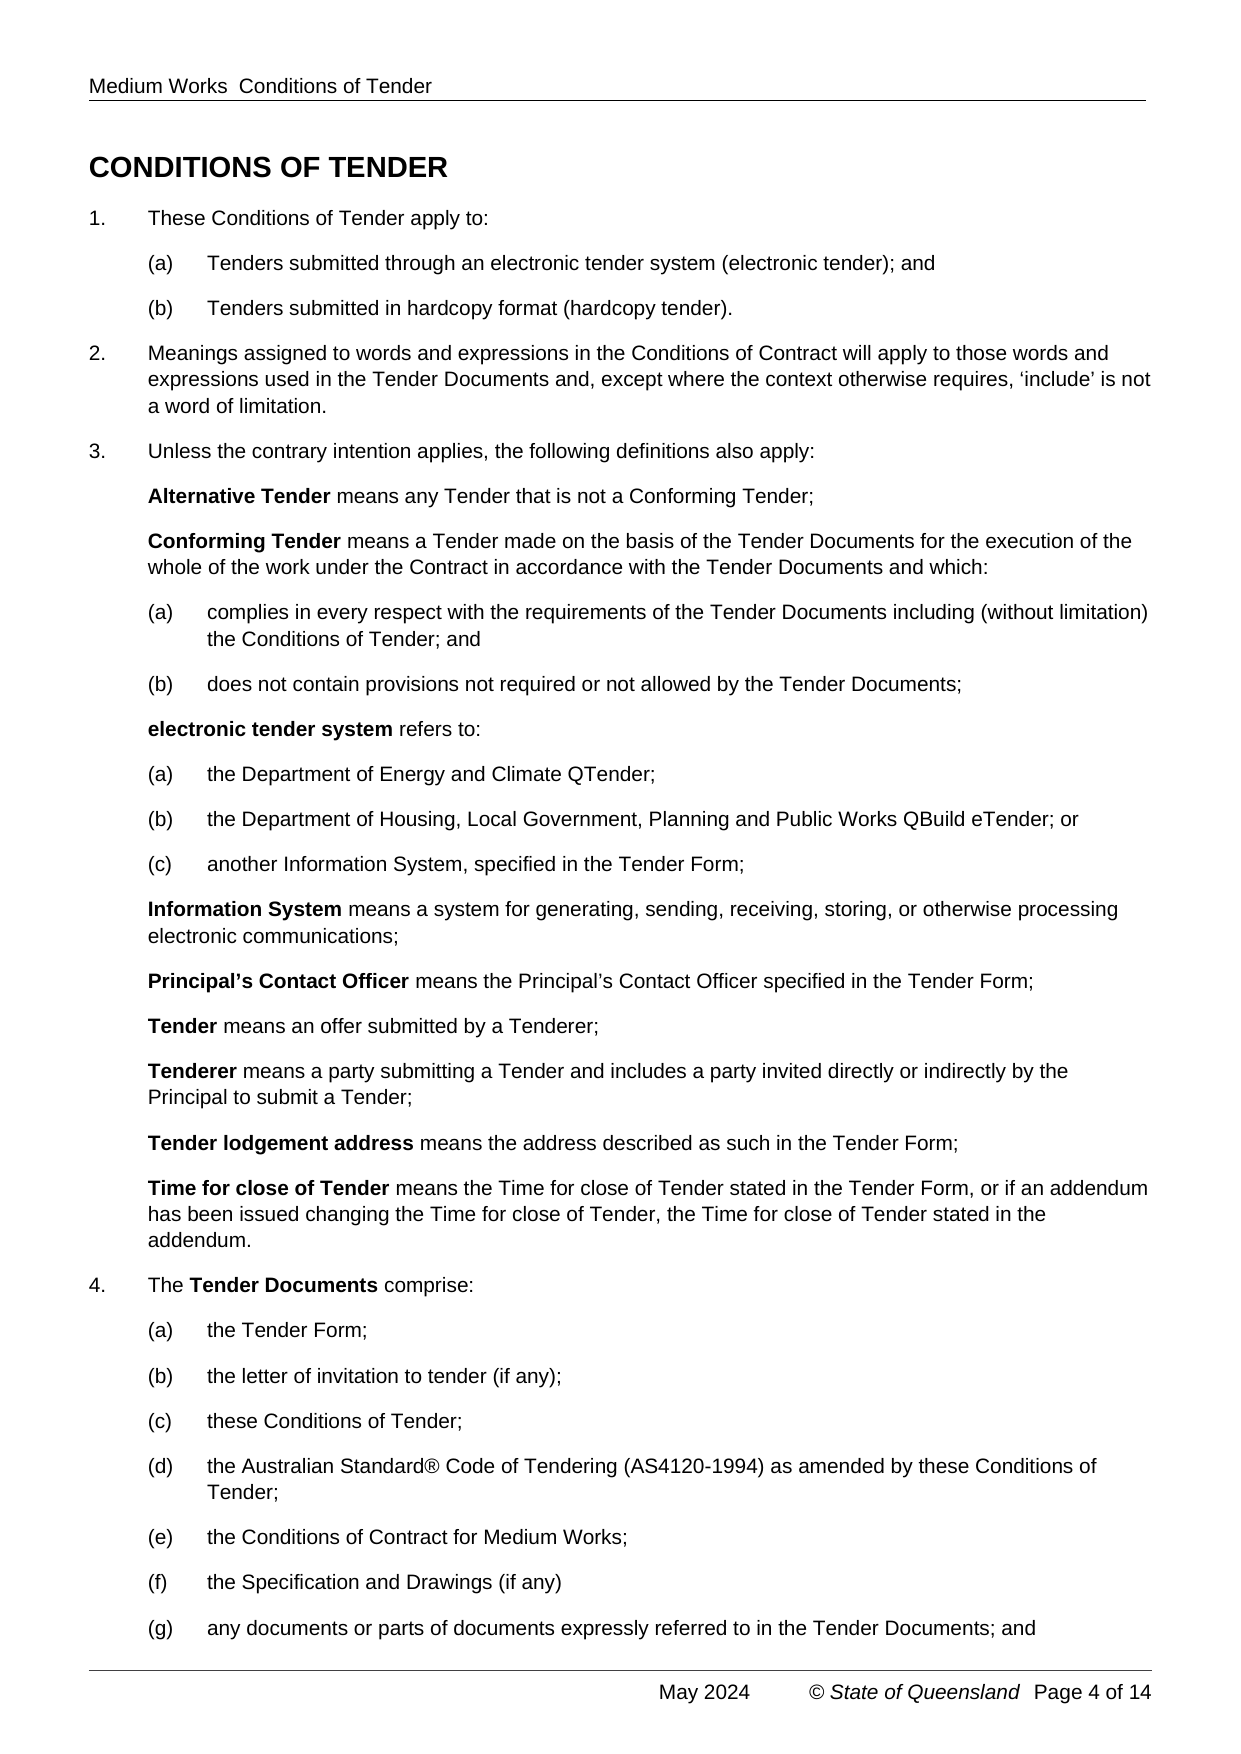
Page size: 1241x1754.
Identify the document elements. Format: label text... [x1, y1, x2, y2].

list any documents or parts of documents expressly referred to in the Tender Documents; and [148, 1615, 1152, 1639]
text electronic tender system refers to: [89, 717, 1152, 741]
list the Tender Form; [148, 1318, 1152, 1342]
list Tenders submitted in hardcopy format (hardcopy tender). [148, 296, 1152, 319]
list Unless the contrary intention applies, the following definitions also apply: [89, 438, 1152, 462]
list complies in every respect with the requirements of the Tender Documents including (without limitation) the Conditions of Tender; and [148, 600, 1152, 651]
text The Tender Documents comprise: [89, 1273, 1152, 1297]
list these Conditions of Tender; [148, 1408, 1152, 1432]
list the Department of Energy and Climate QTender; [148, 762, 1152, 786]
list another Information System, specified in the Tender Form; [148, 852, 1152, 876]
text Alternative Tender means any Tender that is not a Conforming Tender; [89, 484, 1152, 508]
list the Department of Housing, Local Government, Planning and Public Works QBuild eTender; or [148, 807, 1152, 831]
text Tenderer means a party submitting a Tender and includes a party invited directly or indirectly by the Principal to submit a Tender; [89, 1059, 1152, 1109]
text Information System means a system for generating, sending, receiving, storing, or otherwise processing electronic communications; [89, 897, 1152, 947]
list Tenders submitted through an electronic tender system (electronic tender); and [148, 251, 1152, 274]
text Principal’s Contact Officer means the Principal’s Contact Officer specified in the Tender Form; [89, 969, 1152, 993]
text These Conditions of Tender apply to: [89, 205, 1152, 229]
list the Conditions of Contract for Medium Works; [148, 1525, 1152, 1549]
text Tender means an offer submitted by a Tenderer; [89, 1014, 1152, 1038]
text Time for close of Tender means the Time for close of Tender stated in the Tender Form, or if an addendum has been issued changing the Time for close of Tender, the Time for close of Tender stated in the addendum. [89, 1175, 1152, 1252]
list Meanings assigned to words and expressions in the Conditions of Contract will apply to those words and expressions used in the Tender Documents and, except where the context otherwise requires, ‘include’ is not a word of limitation. [89, 341, 1152, 417]
list the Australian Standard® Code of Tendering (AS4120-1994) as amended by these Conditions of Tender; [148, 1454, 1152, 1504]
text Tender lodgement address means the address described as such in the Tender Form; [89, 1130, 1152, 1154]
list does not contain provisions not required or not allowed by the Tender Documents; [148, 672, 1152, 696]
list the Specification and Drawings (if any) [148, 1570, 1152, 1594]
subtitle CONDITIONS OF TENDER [89, 150, 1152, 183]
text Conforming Tender means a Tender made on the basis of the Tender Documents for the execution of the whole of the work under the Contract in accordance with the Tender Documents and which: [89, 529, 1152, 579]
list the letter of invitation to tender (if any); [148, 1363, 1152, 1387]
